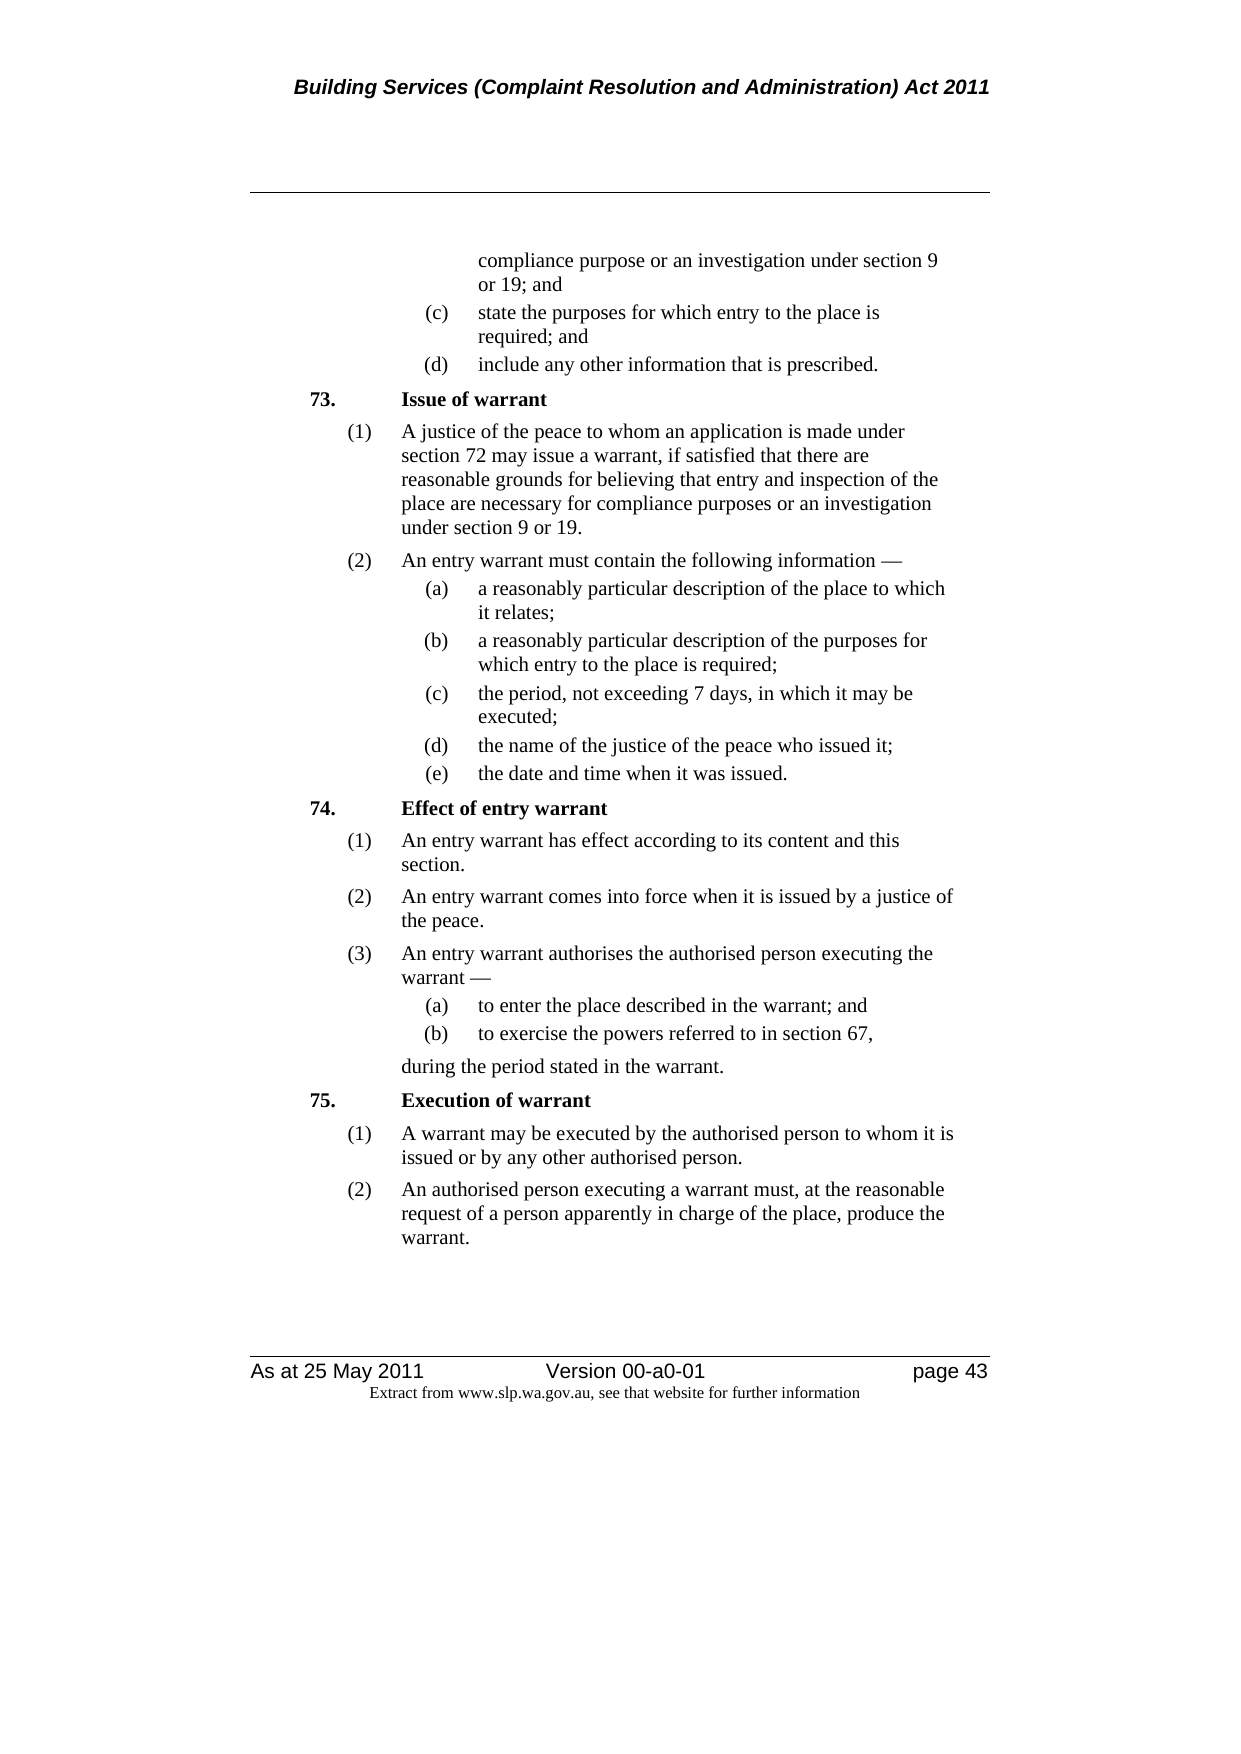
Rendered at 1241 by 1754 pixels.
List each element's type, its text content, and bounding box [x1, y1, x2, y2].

text (1) An entry warrant has effect according to its content and this section. [312, 828, 960, 876]
text (d) include any other information that is prescribed. [389, 352, 960, 376]
text (a) a reasonably particular description of the place to which it relates; [389, 576, 960, 624]
text (3) An entry warrant authorises the authorised person executing the warrant — [312, 941, 960, 989]
subtitle 74. Effect of entry warrant [309, 795, 960, 819]
text (e) the date and time when it was issued. [389, 761, 960, 785]
text (a) to enter the place described in the warrant; and [389, 993, 960, 1017]
text (1) A justice of the peace to whom an application is made under section 72 may issue a warrant, if satisfied that there are reasonable grounds for believing that entry and inspection of the place are necessary for compliance purposes or an investigation under section 9 or 19. [312, 419, 960, 539]
subtitle 73. Issue of warrant [309, 387, 960, 411]
text (2) An entry warrant comes into force when it is issued by a justice of the peace. [312, 884, 960, 932]
text (c) the period, not exceeding 7 days, in which it may be executed; [389, 680, 960, 728]
text (d) the name of the justice of the peace who issued it; [389, 733, 960, 757]
text (2) An authorised person executing a warrant must, at the reasonable request of a person apparently in charge of the place, produce the warrant. [312, 1177, 960, 1249]
text (c) state the purposes for which entry to the place is required; and [389, 300, 960, 348]
text (b) to exercise the powers referred to in section 67, [389, 1021, 960, 1045]
text (1) A warrant may be executed by the authorised person to whom it is issued or by any other authorised person. [312, 1121, 960, 1169]
text (2) An entry warrant must contain the following information — [312, 548, 960, 572]
text (b) a reasonably particular description of the purposes for which entry to the place is required; [389, 628, 960, 676]
subtitle 75. Execution of warrant [309, 1088, 960, 1112]
text during the period stated in the warrant. [312, 1054, 960, 1078]
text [389, 247, 960, 296]
